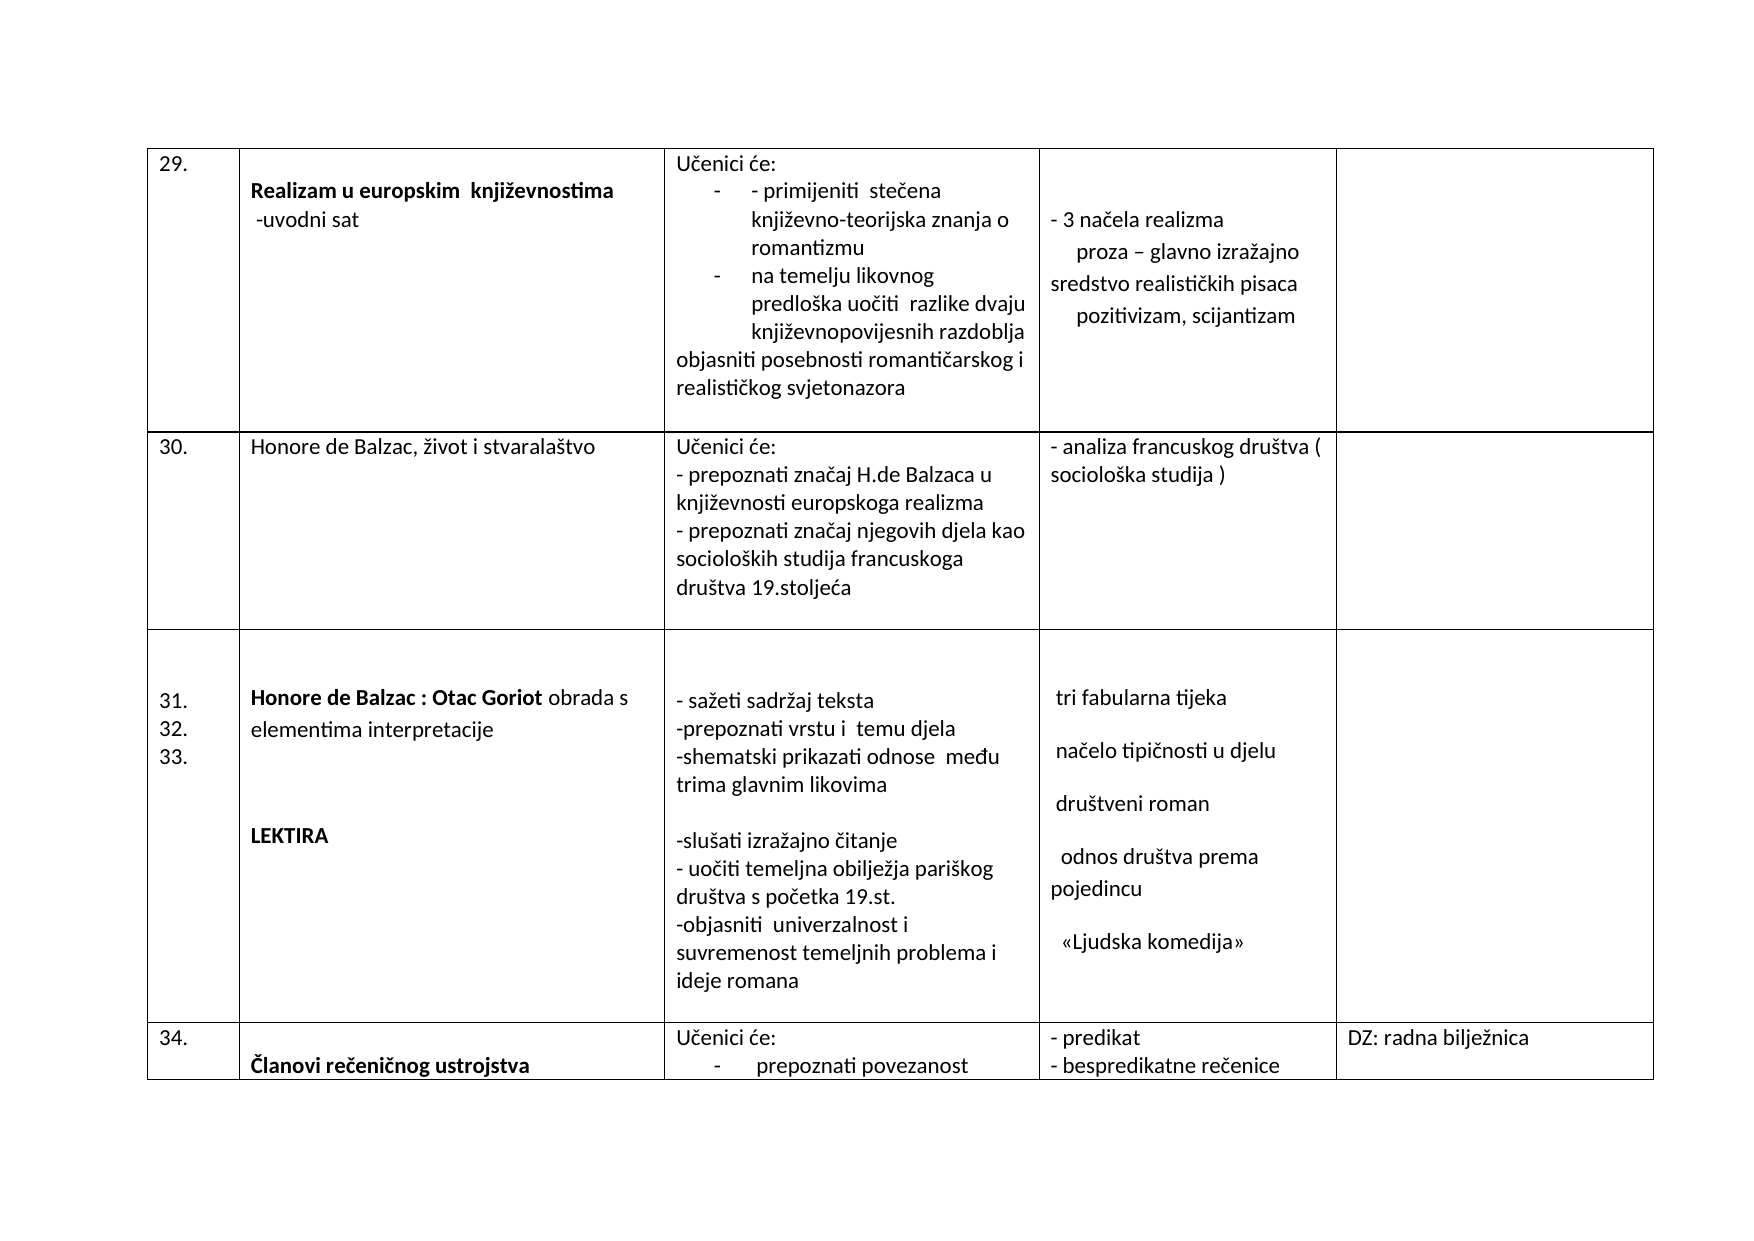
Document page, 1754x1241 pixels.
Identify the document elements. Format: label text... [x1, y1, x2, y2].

table_cell - 3 načela realizma proza – glavno izražajno sredstvo realističkih pisaca pozitivizam, scijantizam [1040, 149, 1336, 431]
table_cell 31. 32. 33. [148, 630, 239, 1022]
table_cell - sažeti sadržaj teksta -prepoznati vrstu i temu djela -shematski prikazati odnose među trima glavnim likovima -slušati izražajno čitanje - uočiti temeljna obilježja pariškog društva s početka 19.st. -objasniti univerzalnost i suvremenost temeljnih problema i ideje romana [665, 630, 1039, 1022]
table_cell 30. [148, 433, 239, 629]
table_cell Honore de Balzac, život i stvaralaštvo [240, 433, 664, 629]
table_cell - analiza francuskog društva ( sociološka studija ) [1040, 433, 1336, 629]
table_cell 34. [148, 1023, 239, 1079]
table_cell Realizam u europskim književnostima -uvodni sat [240, 149, 664, 431]
table_cell Honore de Balzac : Otac Goriot obrada s elementima interpretacije LEKTIRA [240, 630, 664, 1022]
table_cell Učenici će: - primijeniti stečena književno-teorijska znanja o romantizmu na temelju likovnog predloška uočiti razlike dvaju književnopovijesnih razdoblja objasniti posebnosti romantičarskog i realističkog svjetonazora [665, 149, 1039, 431]
table_cell [1337, 433, 1653, 629]
table_cell [1337, 630, 1653, 1022]
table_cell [1040, 1023, 1336, 1079]
table_cell 29. [148, 149, 239, 431]
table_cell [240, 1023, 664, 1079]
table_cell Učenici će: - prepoznati značaj H.de Balzaca u književnosti europskoga realizma - prepoznati značaj njegovih djela kao socioloških studija francuskoga društva 19.stoljeća [665, 433, 1039, 629]
table_cell tri fabularna tijeka načelo tipičnosti u djelu društveni roman odnos društva prema pojedincu «Ljudska komedija» [1040, 630, 1336, 1022]
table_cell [1337, 1023, 1653, 1079]
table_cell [665, 1023, 1039, 1079]
table_cell [1337, 149, 1653, 431]
